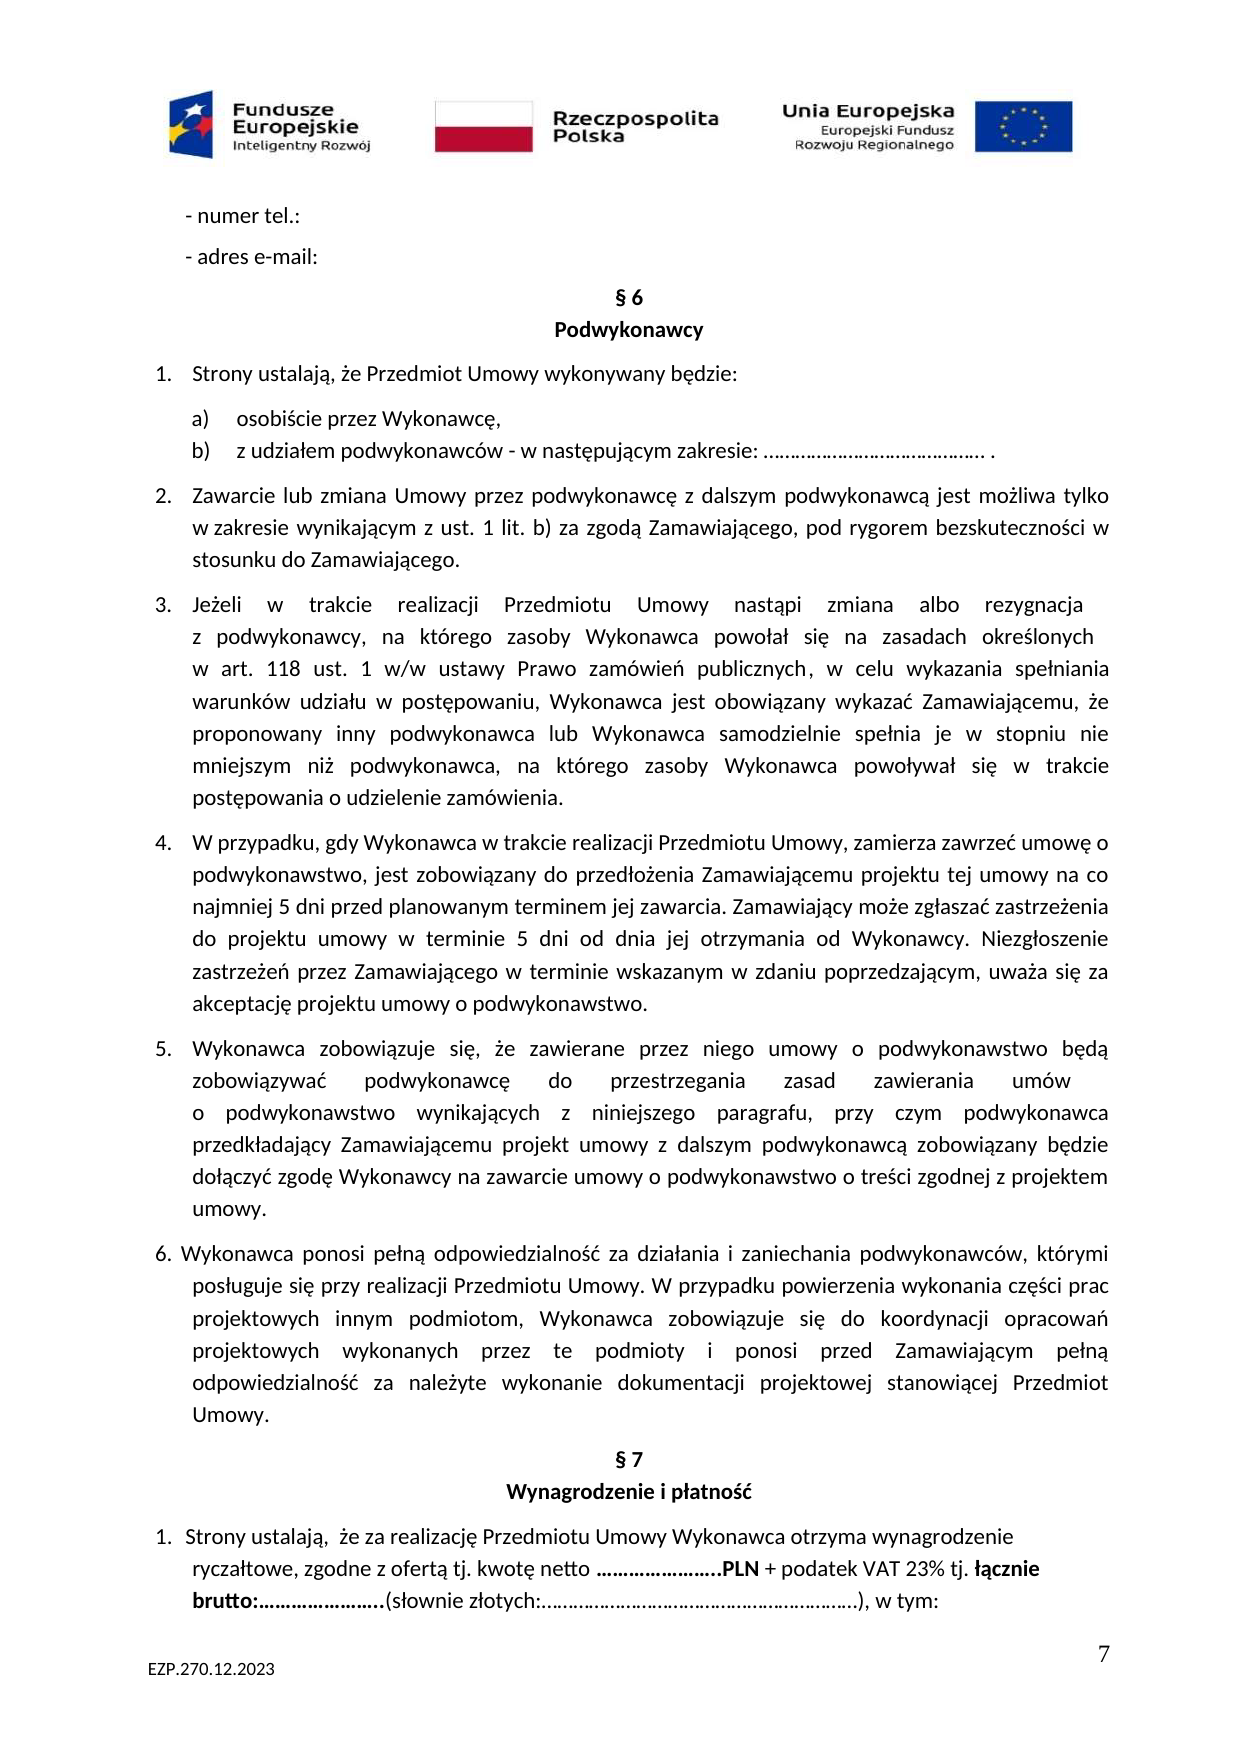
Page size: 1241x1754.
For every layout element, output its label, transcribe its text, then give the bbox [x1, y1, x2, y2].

list Jeżeli w trakcie realizacji Przedmiotu Umowy nastąpi zmiana albo rezygnacja z podwykonawcy, na którego zasoby Wykonawca powołał się na zasadach określonych w art. 118 ust. 1 w/w ustawy Prawo zamówień publicznych, w celu wykazania spełniania warunków udziału w postępowaniu, Wykonawca jest obowiązany wykazać Zamawiającemu, że proponowany inny podwykonawca lub Wykonawca samodzielnie spełnia je w stopniu nie mniejszym niż podwykonawca, na którego zasoby Wykonawca powoływał się w trakcie postępowania o udzielenie zamówienia. [154, 590, 1110, 811]
list z udziałem podwykonawców - w następującym zakresie: …………………………………… . [191, 436, 1110, 464]
list Strony ustalają, że Przedmiot Umowy wykonywany będzie: [155, 359, 1110, 388]
list Zawarcie lub zmiana Umowy przez podwykonawcę z dalszym podwykonawcą jest możliwa tylko w zakresie wynikającym z ust. 1 lit. b) za zgodą Zamawiającego, pod rygorem bezskuteczności w stosunku do Zamawiającego. [155, 481, 1110, 573]
list - numer tel.: [185, 202, 1110, 230]
list Strony ustalają, że za realizację Przedmiotu Umowy Wykonawca otrzyma wynagrodzenie ryczałtowe, zgodne z ofertą tj. kwotę netto …………………..PLN + podatek VAT 23% tj. łącznie brutto:…………………..(słownie złotych:……………………………………………………), w tym: [155, 1522, 1110, 1614]
subtitle § 7 Wynagrodzenie i płatność [148, 1445, 1110, 1505]
list W przypadku, gdy Wykonawca w trakcie realizacji Przedmiotu Umowy, zamierza zawrzeć umowę o podwykonawstwo, jest zobowiązany do przedłożenia Zamawiającemu projektu tej umowy na co najmniej 5 dni przed planowanym terminem jej zawarcia. Zamawiający może zgłaszać zastrzeżenia do projektu umowy w terminie 5 dni od dnia jej otrzymania od Wykonawcy. Niezgłoszenie zastrzeżeń przez Zamawiającego w terminie wskazanym w zdaniu poprzedzającym, uważa się za akceptację projektu umowy o podwykonawstwo. [155, 828, 1110, 1017]
list osobiście przez Wykonawcę, [191, 404, 1110, 432]
text 6. Wykonawca ponosi pełną odpowiedzialność za działania i zaniechania podwykonawców, którymi posługuje się przy realizacji Przedmiotu Umowy. W przypadku powierzenia wykonania części prac projektowych innym podmiotom, Wykonawca zobowiązuje się do koordynacji opracowań projektowych wykonanych przez te podmioty i ponosi przed Zamawiającym pełną odpowiedzialność za należyte wykonanie dokumentacji projektowej stanowiącej Przedmiot Umowy. [155, 1239, 1110, 1428]
text § 6 Podwykonawcy [148, 283, 1110, 343]
list Wykonawca zobowiązuje się, że zawierane przez niego umowy o podwykonawstwo będą zobowiązywać podwykonawcę do przestrzegania zasad zawierania umów o podwykonawstwo wynikających z niniejszego paragrafu, przy czym podwykonawca przedkładający Zamawiającemu projekt umowy z dalszym podwykonawcą zobowiązany będzie dołączyć zgodę Wykonawcy na zawarcie umowy o podwykonawstwo o treści zgodnej z projektem umowy. [155, 1034, 1110, 1223]
list - adres e-mail: [185, 242, 1110, 270]
